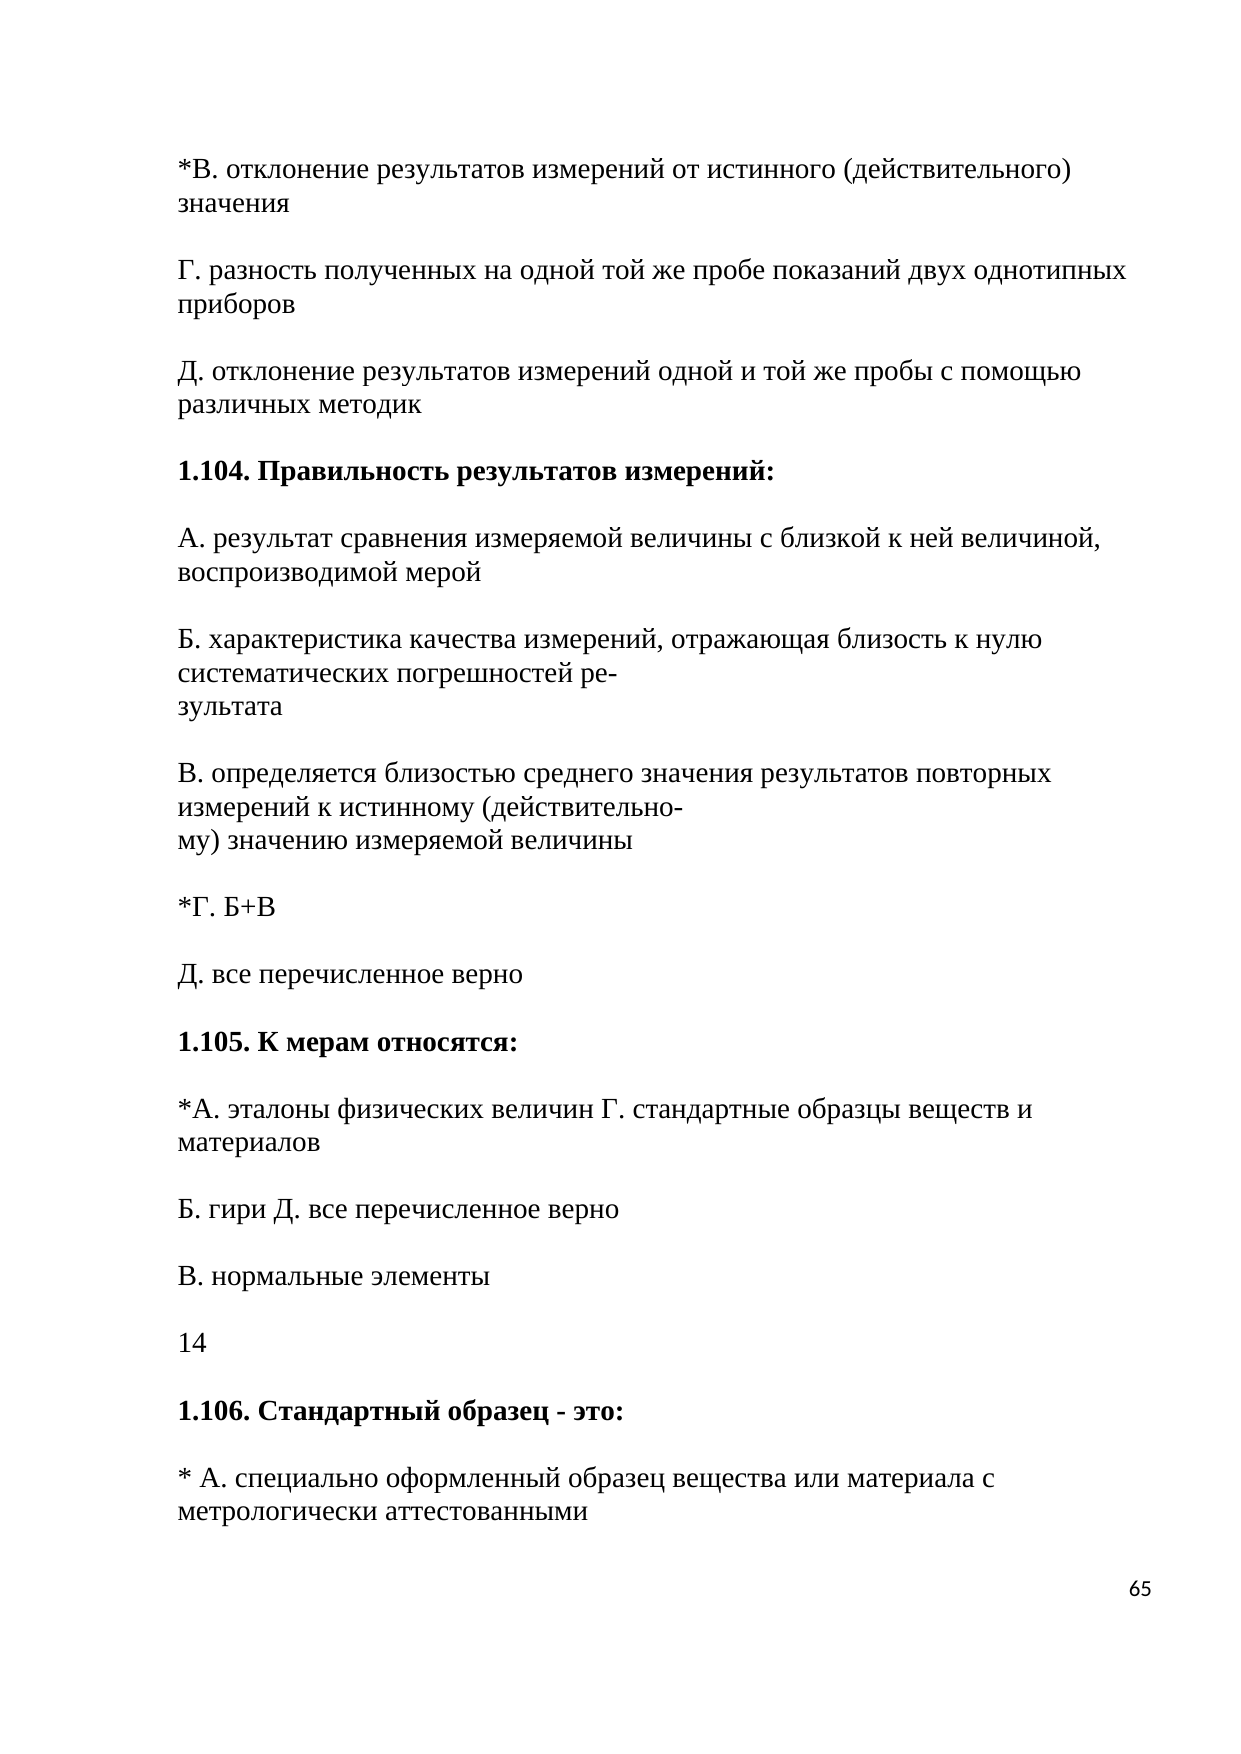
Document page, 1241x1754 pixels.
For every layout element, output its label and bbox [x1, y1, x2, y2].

text [177, 118, 1152, 1560]
